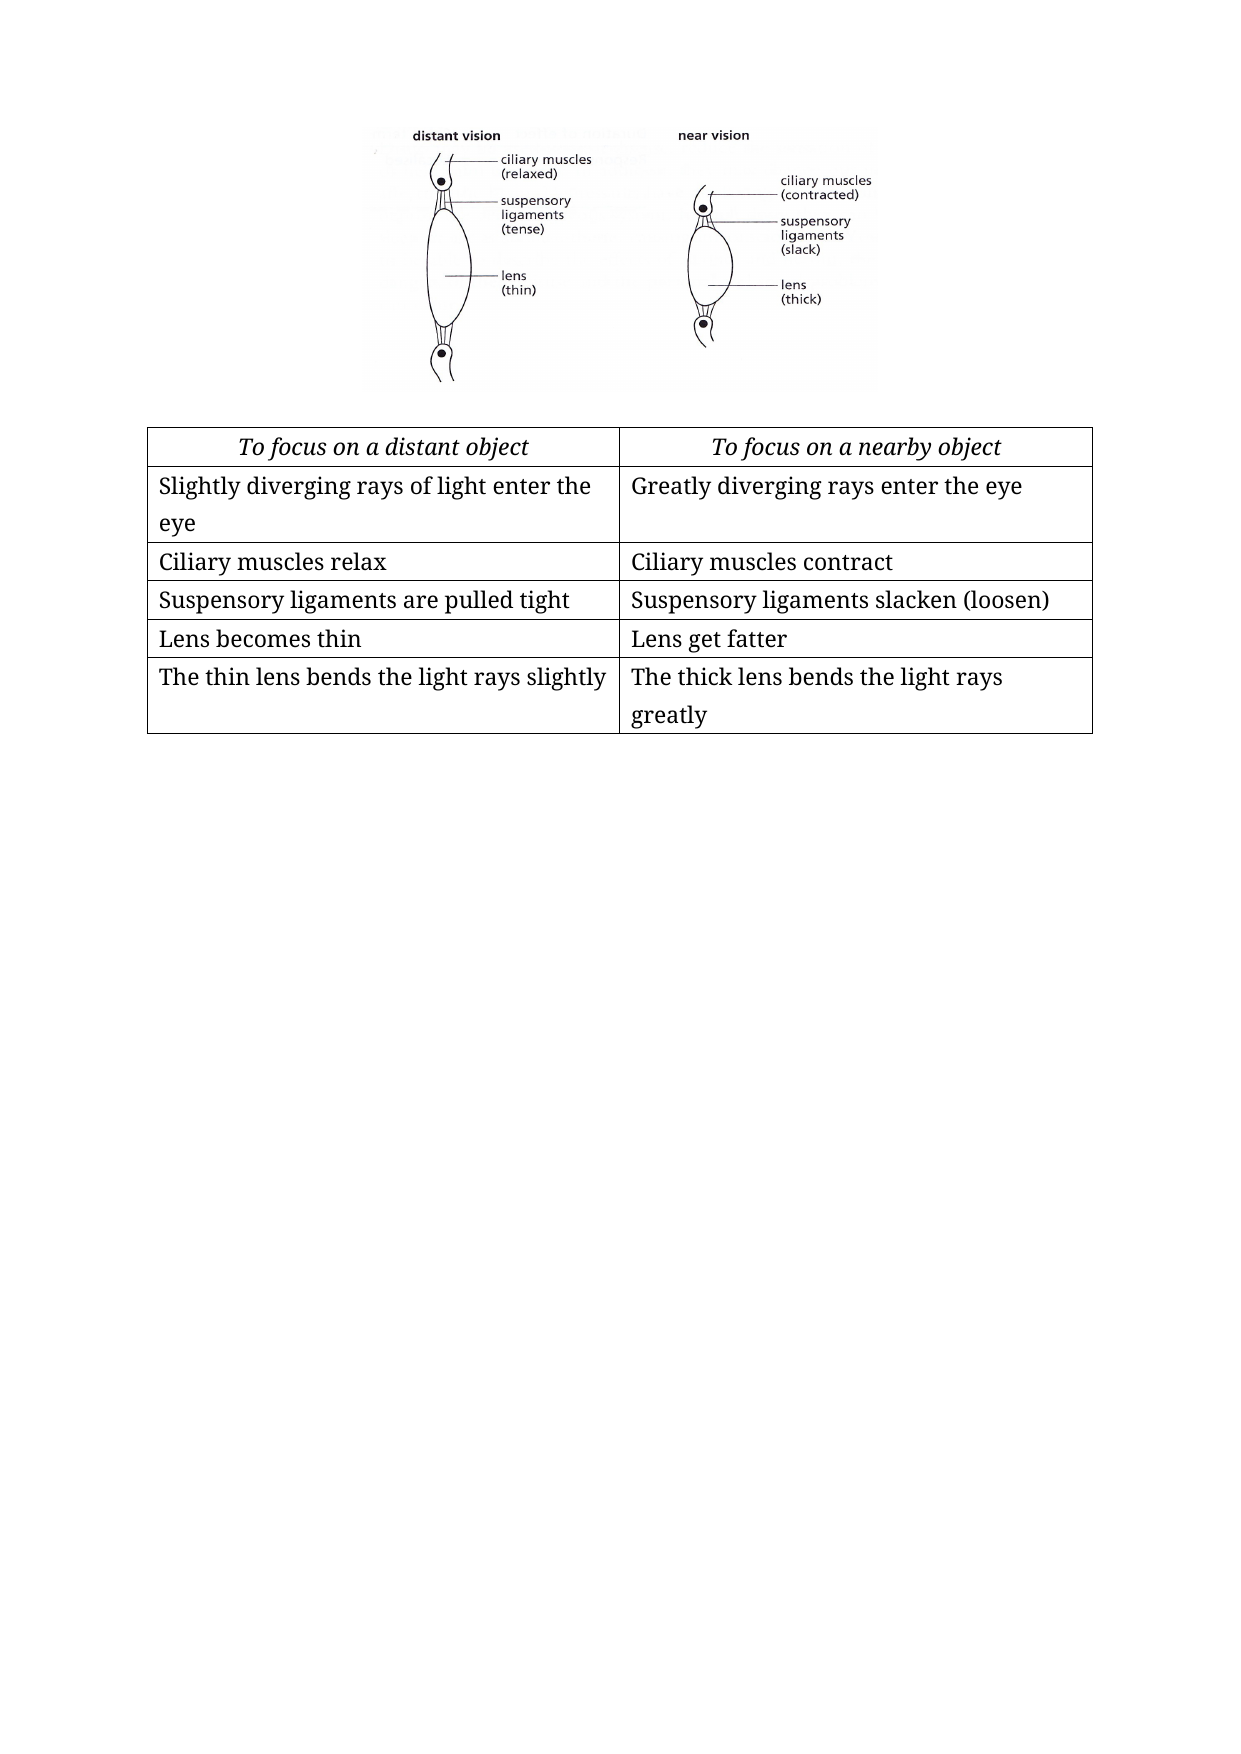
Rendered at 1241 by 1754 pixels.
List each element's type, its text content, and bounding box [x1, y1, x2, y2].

table_cell The thin lens bends the light rays slightly [148, 658, 619, 733]
table_header To focus on a nearby object [620, 428, 1092, 466]
table_header To focus on a distant object [148, 428, 619, 466]
table_cell Suspensory ligaments slacken (loosen) [620, 581, 1092, 619]
table_cell Suspensory ligaments are pulled tight [148, 581, 619, 619]
table_cell Ciliary muscles relax [148, 543, 619, 580]
table_cell Greatly diverging rays enter the eye [620, 467, 1092, 542]
table_cell Lens becomes thin [148, 620, 619, 657]
picture [362, 127, 878, 392]
table_cell Ciliary muscles contract [620, 543, 1092, 580]
table_cell Lens get fatter [620, 620, 1092, 657]
table_cell The thick lens bends the light rays greatly [620, 658, 1092, 733]
table_cell Slightly diverging rays of light enter the eye [148, 467, 619, 542]
